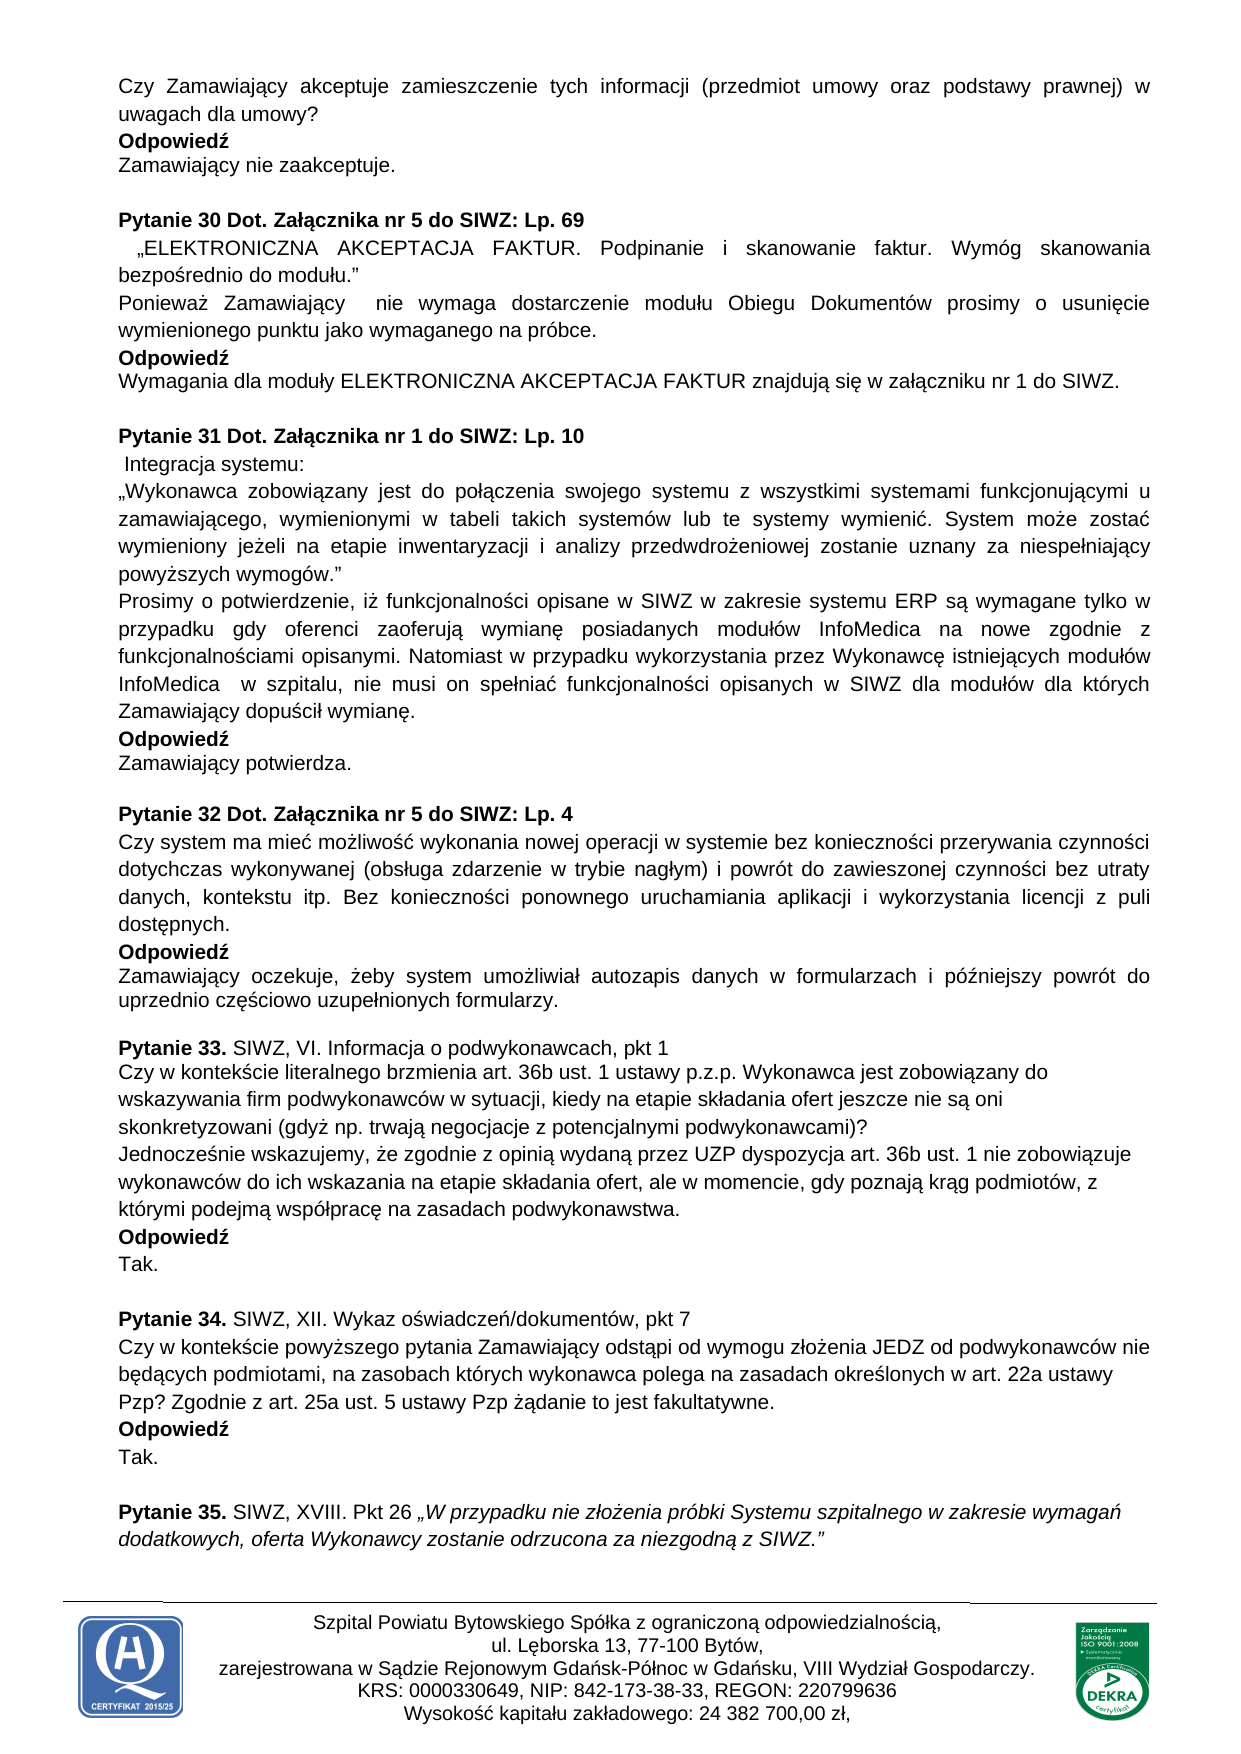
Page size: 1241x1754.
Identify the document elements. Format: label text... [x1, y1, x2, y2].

text Odpowiedź [118, 1417, 1152, 1441]
text Czy w kontekście powyższego pytania Zamawiający odstąpi od wymogu złożenia JEDZ od podwykonawców nie będących podmiotami, na zasobach których wykonawca polega na zasadach określonych w art. 22a ustawy Pzp? Zgodnie z art. 25a ust. 5 ustawy Pzp żądanie to jest fakultatywne. [118, 1334, 1152, 1413]
text „Wykonawca zobowiązany jest do połączenia swojego systemu z wszystkimi systemami funkcjonującymi u zamawiającego, wymienionymi w tabeli takich systemów lub te systemy wymienić. System może zostać wymieniony jeżeli na etapie inwentaryzacji i analizy przedwdrożeniowej zostanie uznany za niespełniający powyższych wymogów.” [118, 479, 1152, 586]
text Integracja systemu: [118, 452, 1152, 476]
text Odpowiedź [118, 345, 1152, 369]
text Odpowiedź [118, 1224, 1152, 1248]
text Jednocześnie wskazujemy, że zgodnie z opinią wydaną przez UZP dyspozycja art. 36b ust. 1 nie zobowiązuje wykonawców do ich wskazania na etapie składania ofert, ale w momencie, gdy poznają krąg podmiotów, z którymi podejmą współpracę na zasadach podwykonawstwa. [118, 1142, 1152, 1221]
text Zamawiający oczekuje, żeby system umożliwiał autozapis danych w formularzach i późniejszy powrót do uprzednio częściowo uzupełnionych formularzy. [118, 964, 1152, 1012]
text Tak. [118, 1252, 1152, 1276]
text Ponieważ Zamawiający nie wymaga dostarczenie modułu Obiegu Dokumentów prosimy o usunięcie wymienionego punktu jako wymaganego na próbce. [118, 290, 1152, 342]
text Pytanie 30 Dot. Załącznika nr 5 do SIWZ: Lp. 69 [118, 208, 1152, 232]
text Pytanie 33. SIWZ, VI. Informacja o podwykonawcach, pkt 1 [118, 1036, 1152, 1059]
text Pytanie 32 Dot. Załącznika nr 5 do SIWZ: Lp. 4 [118, 802, 1152, 826]
picture [1075, 1622, 1150, 1721]
text Czy system ma mieć możliwość wykonania nowej operacji w systemie bez konieczności przerywania czynności dotychczas wykonywanej (obsługa zdarzenie w trybie nagłym) i powrót do zawieszonej czynności bez utraty danych, kontekstu itp. Bez konieczności ponownego uruchamiania aplikacji i wykorzystania licencji z puli dostępnych. [118, 830, 1152, 936]
text Odpowiedź [118, 727, 1152, 751]
text Pytanie 35. SIWZ, XVIII. Pkt 26 „W przypadku nie złożenia próbki Systemu szpitalnego w zakresie wymagań dodatkowych, oferta Wykonawcy zostanie odrzucona za niezgodną z SIWZ.” [118, 1499, 1152, 1551]
text Czy w kontekście literalnego brzmienia art. 36b ust. 1 ustawy p.z.p. Wykonawca jest zobowiązany do wskazywania firm podwykonawców w sytuacji, kiedy na etapie składania ofert jeszcze nie są oni skonkretyzowani (gdyż np. trwają negocjacje z potencjalnymi podwykonawcami)? [118, 1059, 1152, 1138]
text Odpowiedź [118, 129, 1152, 153]
text „ELEKTRONICZNA AKCEPTACJA FAKTUR. Podpinanie i skanowanie faktur. Wymóg skanowania bezpośrednio do modułu.” [118, 235, 1152, 287]
text Odpowiedź [118, 940, 1152, 964]
text Pytanie 34. SIWZ, XII. Wykaz oświadczeń/dokumentów, pkt 7 [118, 1307, 1152, 1331]
text Zamawiający potwierdza. [118, 751, 1152, 775]
text Zamawiający nie zaakceptuje. [118, 153, 1152, 177]
text Czy Zamawiający akceptuje zamieszczenie tych informacji (przedmiot umowy oraz podstawy prawnej) w uwagach dla umowy? [118, 74, 1152, 125]
text Wymagania dla moduły ELEKTRONICZNA AKCEPTACJA FAKTUR znajdują się w załączniku nr 1 do SIWZ. [118, 369, 1152, 393]
text Prosimy o potwierdzenie, iż funkcjonalności opisane w SIWZ w zakresie systemu ERP są wymagane tylko w przypadku gdy oferenci zaoferują wymianę posiadanych modułów InfoMedica na nowe zgodnie z funkcjonalnościami opisanymi. Natomiast w przypadku wykorzystania przez Wykonawcę istniejących modułów InfoMedica w szpitalu, nie musi on spełniać funkcjonalności opisanych w SIWZ dla modułów dla których Zamawiający dopuścił wymianę. [118, 589, 1152, 723]
text Tak. [118, 1444, 1152, 1468]
text Pytanie 31 Dot. Załącznika nr 1 do SIWZ: Lp. 10 [118, 424, 1152, 448]
